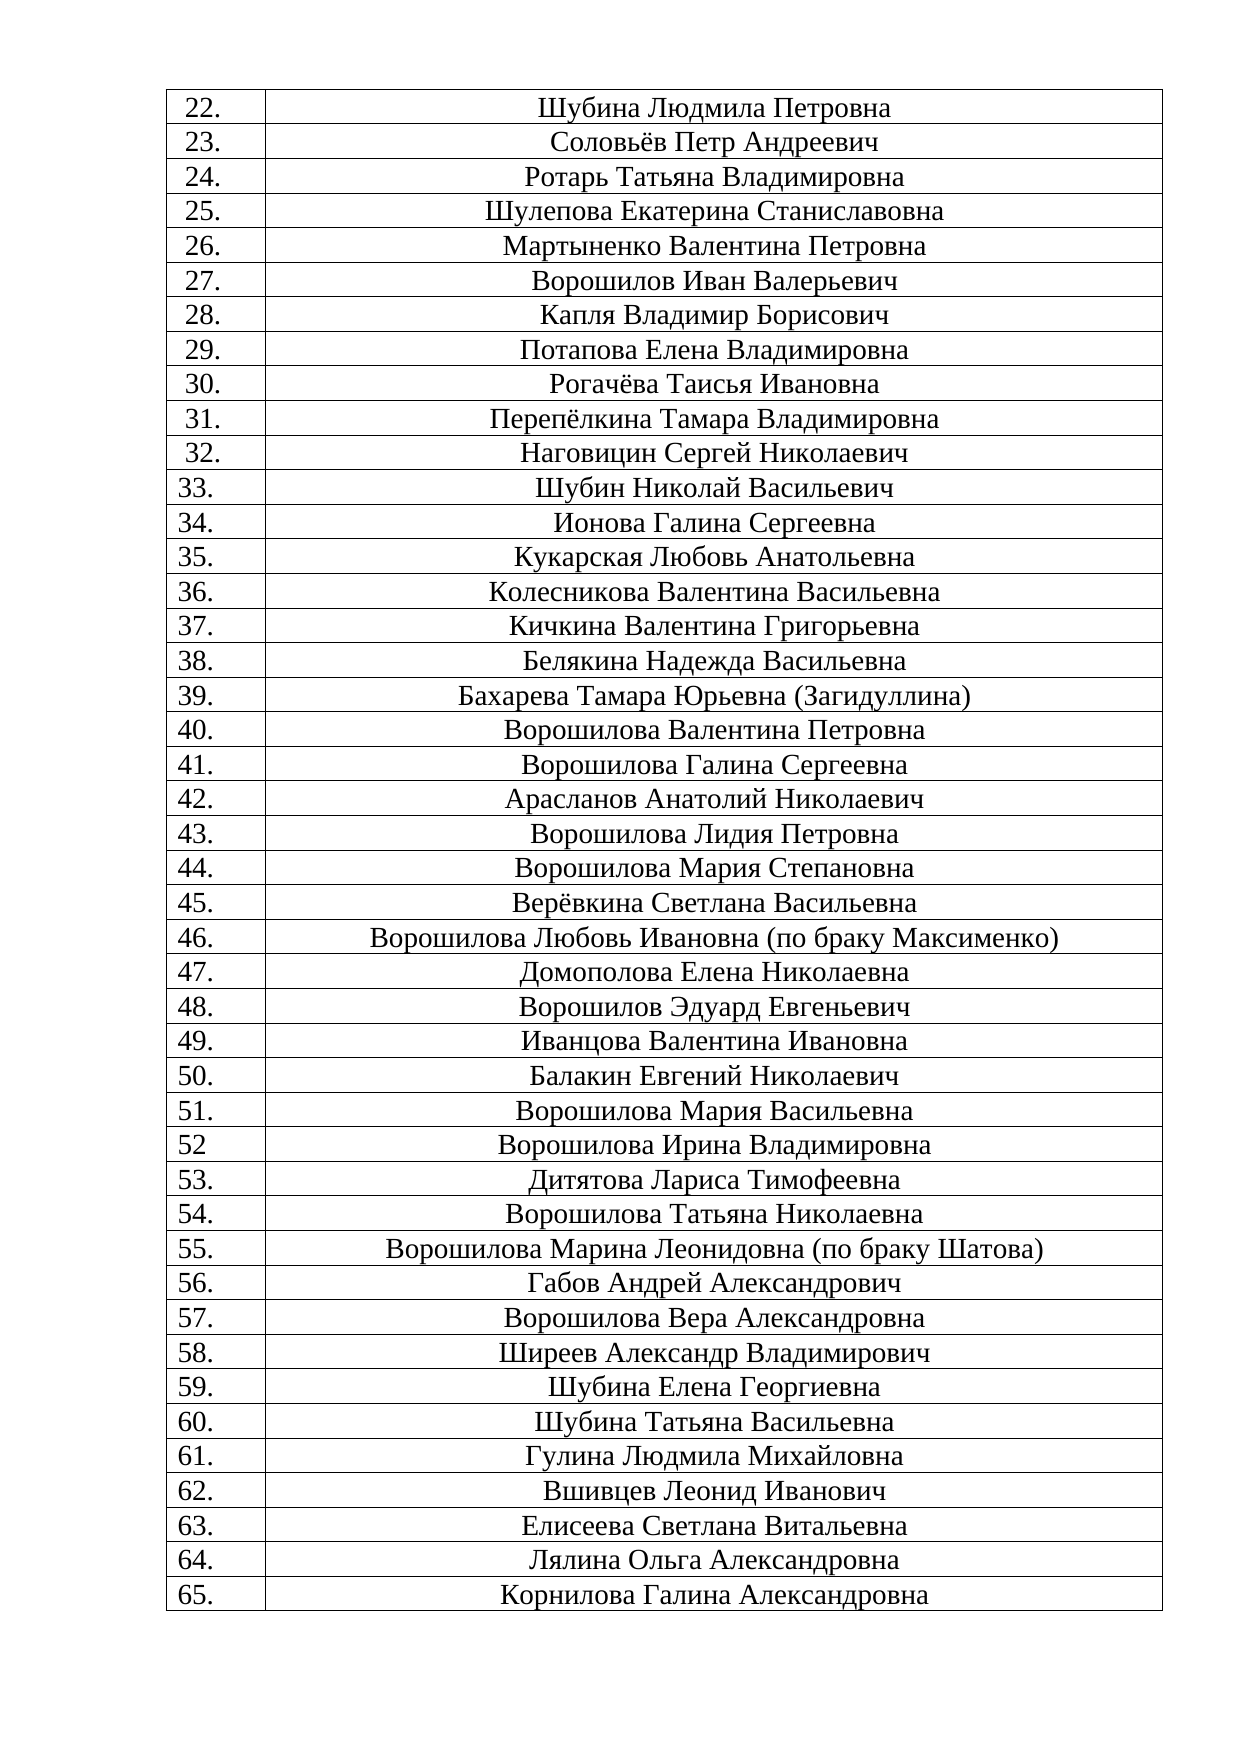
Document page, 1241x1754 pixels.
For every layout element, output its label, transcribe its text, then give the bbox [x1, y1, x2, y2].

table_cell Ворошилова Ирина Владимировна [266, 1127, 1162, 1161]
table_cell 33. [167, 470, 265, 504]
table_cell 43. [167, 816, 265, 849]
table_cell 27. [167, 263, 265, 296]
table_cell Шубина Татьяна Васильевна [266, 1404, 1162, 1437]
table_cell 48. [167, 989, 265, 1022]
table_cell 47. [167, 954, 265, 988]
table_cell 39. [167, 678, 265, 711]
table_cell Колесникова Валентина Васильевна [266, 574, 1162, 607]
table_cell 38. [167, 643, 265, 677]
table_cell 49. [167, 1024, 265, 1057]
table_cell Ротарь Татьяна Владимировна [266, 159, 1162, 192]
table_cell 34. [167, 505, 265, 538]
table_cell 23. [167, 124, 265, 158]
table_cell 53. [167, 1162, 265, 1195]
table_cell Ионова Галина Сергеевна [266, 505, 1162, 538]
table_cell 24. [167, 159, 265, 192]
table_cell Ворошилова Лидия Петровна [266, 816, 1162, 849]
table_cell 37. [167, 609, 265, 642]
table_cell Арасланов Анатолий Николаевич [266, 781, 1162, 815]
table_cell 31. [167, 401, 265, 434]
table_cell 26. [167, 228, 265, 262]
table_cell 41. [167, 747, 265, 780]
table_cell Перепёлкина Тамара Владимировна [266, 401, 1162, 434]
table_cell 52 [167, 1127, 265, 1161]
table_cell 59. [167, 1369, 265, 1403]
table_cell 42. [167, 781, 265, 815]
table_cell Рогачёва Таисья Ивановна [266, 366, 1162, 400]
table_cell Габов Андрей Александрович [266, 1266, 1162, 1299]
table_cell Ворошилов Иван Валерьевич [266, 263, 1162, 296]
table_cell 22. [167, 90, 265, 123]
table_cell Елисеева Светлана Витальевна [266, 1508, 1162, 1541]
table_cell 30. [167, 366, 265, 400]
table_cell Домополова Елена Николаевна [266, 954, 1162, 988]
table_cell 63. [167, 1508, 265, 1541]
table_cell 65. [167, 1577, 265, 1610]
table_cell 40. [167, 712, 265, 746]
table_cell Кичкина Валентина Григорьевна [266, 609, 1162, 642]
table_cell Дитятова Лариса Тимофеевна [266, 1162, 1162, 1195]
table_cell Гулина Людмила Михайловна [266, 1439, 1162, 1472]
table_cell 45. [167, 885, 265, 919]
table_cell Ворошилова Татьяна Николаевна [266, 1196, 1162, 1230]
table_cell 29. [167, 332, 265, 365]
table_cell Ворошилова Вера Александровна [266, 1300, 1162, 1334]
table_cell Лялина Ольга Александровна [266, 1542, 1162, 1576]
table_cell Ворошилова Галина Сергеевна [266, 747, 1162, 780]
table_cell Балакин Евгений Николаевич [266, 1058, 1162, 1092]
table_cell 56. [167, 1266, 265, 1299]
table_cell 28. [167, 297, 265, 331]
table_cell Ширеев Александр Владимирович [266, 1335, 1162, 1368]
table_cell Шубина Людмила Петровна [266, 90, 1162, 123]
table_cell Корнилова Галина Александровна [266, 1577, 1162, 1610]
table_cell 44. [167, 851, 265, 884]
table_cell Ворошилова Любовь Ивановна (по браку Максименко) [266, 920, 1162, 953]
table_cell 32. [167, 436, 265, 469]
table_cell Ворошилов Эдуард Евгеньевич [266, 989, 1162, 1022]
table_cell Шубин Николай Васильевич [266, 470, 1162, 504]
table_cell 57. [167, 1300, 265, 1334]
table_cell Мартыненко Валентина Петровна [266, 228, 1162, 262]
table_cell Ворошилова Марина Леонидовна (по браку Шатова) [266, 1231, 1162, 1264]
table_cell Бахарева Тамара Юрьевна (Загидуллина) [266, 678, 1162, 711]
table_cell Ворошилова Валентина Петровна [266, 712, 1162, 746]
table_cell Вшивцев Леонид Иванович [266, 1473, 1162, 1507]
table_cell 55. [167, 1231, 265, 1264]
table_cell 54. [167, 1196, 265, 1230]
table_cell 25. [167, 194, 265, 227]
table_cell Капля Владимир Борисович [266, 297, 1162, 331]
table_cell Потапова Елена Владимировна [266, 332, 1162, 365]
table_cell 62. [167, 1473, 265, 1507]
table_cell Наговицин Сергей Николаевич [266, 436, 1162, 469]
table_cell 58. [167, 1335, 265, 1368]
table_cell Ворошилова Мария Васильевна [266, 1093, 1162, 1126]
table_cell 51. [167, 1093, 265, 1126]
table_cell 35. [167, 539, 265, 573]
table_cell Верёвкина Светлана Васильевна [266, 885, 1162, 919]
table_cell Шубина Елена Георгиевна [266, 1369, 1162, 1403]
table_cell 61. [167, 1439, 265, 1472]
table_cell Ворошилова Мария Степановна [266, 851, 1162, 884]
table_cell 36. [167, 574, 265, 607]
table_cell Кукарская Любовь Анатольевна [266, 539, 1162, 573]
table_cell Иванцова Валентина Ивановна [266, 1024, 1162, 1057]
table_cell Шулепова Екатерина Станиславовна [266, 194, 1162, 227]
table_cell 60. [167, 1404, 265, 1437]
table_cell 46. [167, 920, 265, 953]
table_cell Белякина Надежда Васильевна [266, 643, 1162, 677]
table_cell 50. [167, 1058, 265, 1092]
table_cell 64. [167, 1542, 265, 1576]
table_cell Соловьёв Петр Андреевич [266, 124, 1162, 158]
